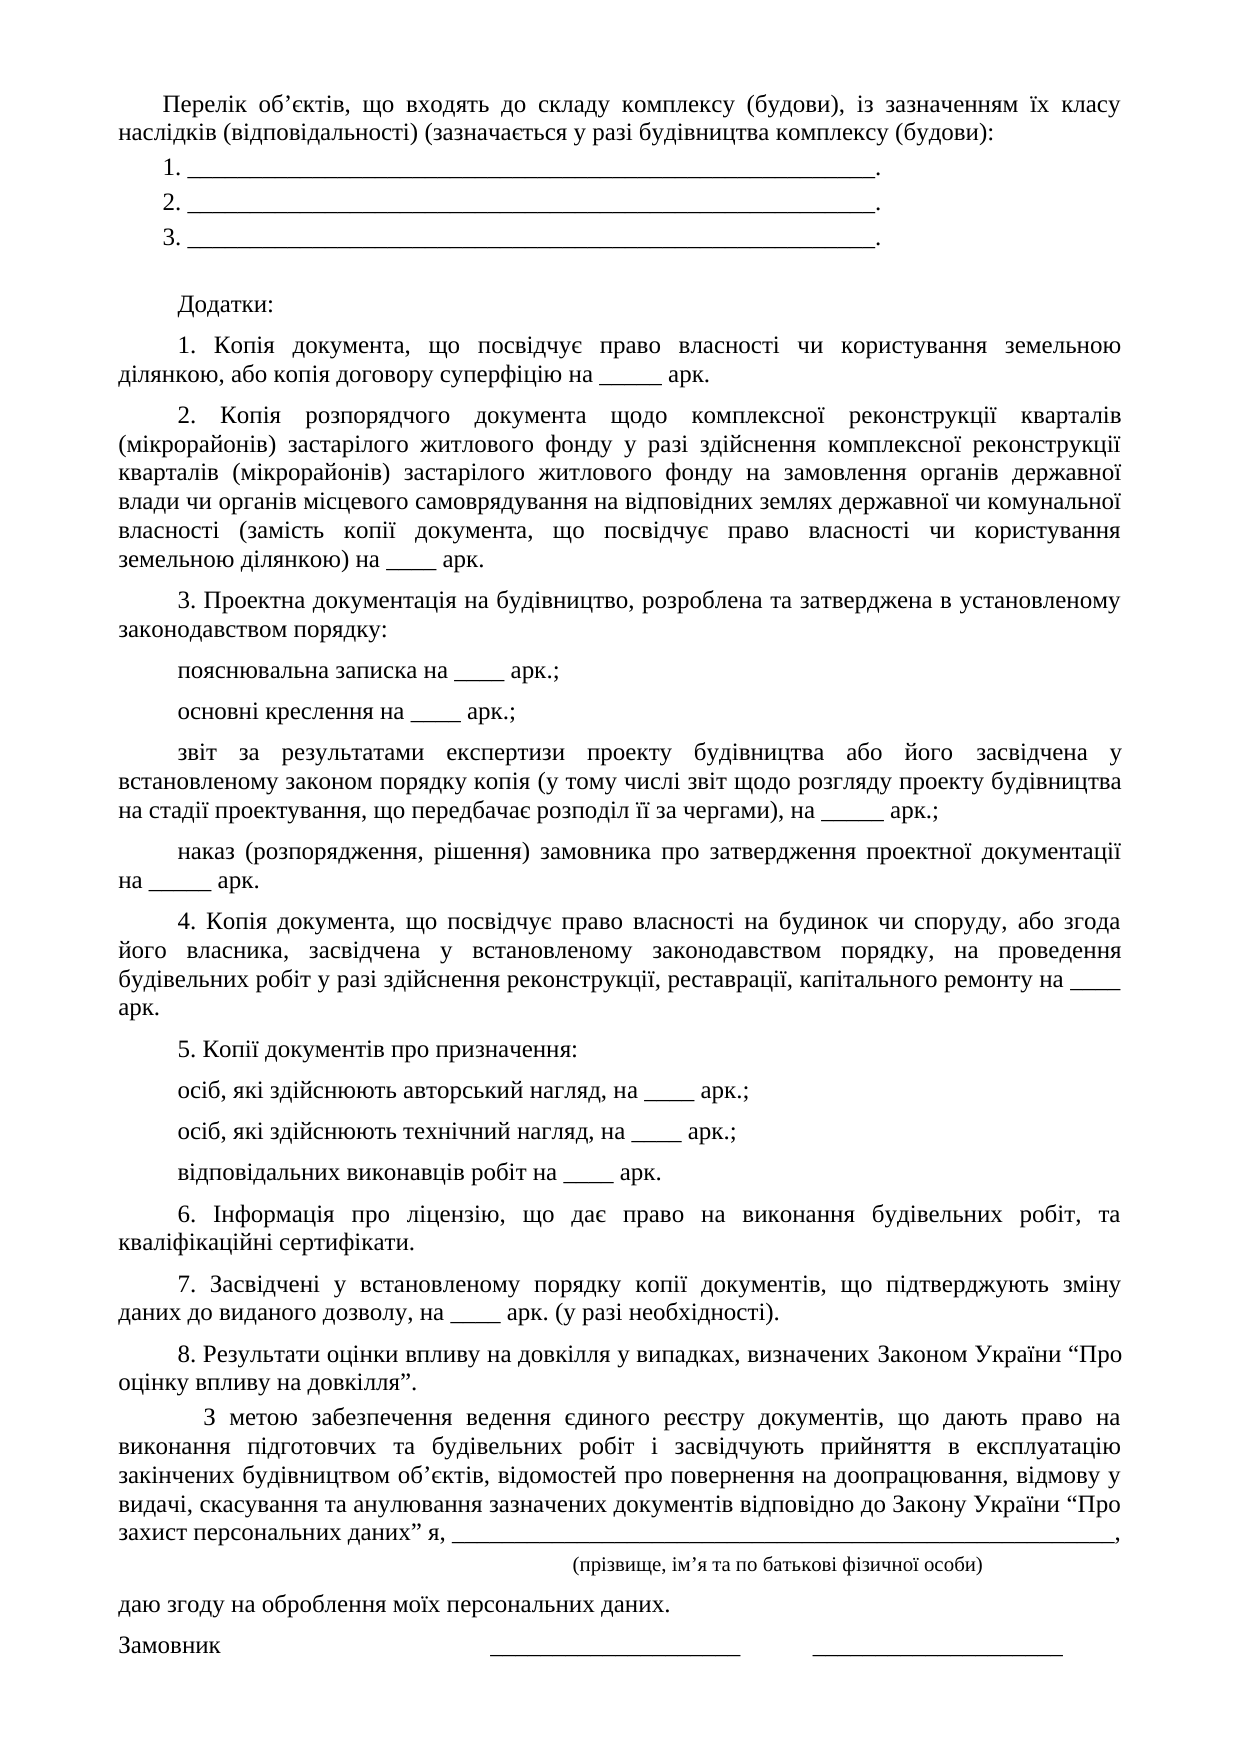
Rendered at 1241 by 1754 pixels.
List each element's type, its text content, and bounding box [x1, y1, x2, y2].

text осіб, які здійснюють технічний нагляд, на ____ арк.; [118, 1116, 1122, 1145]
text 7. Засвідчені у встановленому порядку копії документів, що підтверджують зміну даних до виданого дозволу, на ____ арк. (у разі необхідності). [118, 1269, 1122, 1326]
text 3. _______________________________________________________. [118, 222, 1122, 251]
text наказ (розпорядження, рішення) замовника про затвердження проектної документації на _____ арк. [118, 836, 1122, 894]
text З метою забезпечення ведення єдиного реєстру документів, що дають право на виконання підготовчих та будівельних робіт і засвідчують прийняття в експлуатацію закінчених будівництвом об’єктів, відомостей про повернення на доопрацювання, відмову у видачі, скасування та анулювання зазначених документів відповідно до Закону України “Про захист персональних даних” я, _____________________________________________________, [118, 1402, 1122, 1546]
text Перелік об’єктів, що входять до складу комплексу (будови), із зазначенням їх класу наслідків (відповідальності) (зазначається у разі будівництва комплексу (будови): [118, 89, 1122, 146]
text 2. Копія розпорядчого документа щодо комплексної реконструкції кварталів (мікрорайонів) застарілого житлового фонду у разі здійснення комплексної реконструкції кварталів (мікрорайонів) застарілого житлового фонду на замовлення органів державної влади чи органів місцевого самоврядування на відповідних землях державної чи комунальної власності (замість копії документа, що посвідчує право власності чи користування земельною ділянкою) на ____ арк. [118, 400, 1122, 572]
text 6. Інформація про ліцензію, що дає право на виконання будівельних робіт, та кваліфікаційні сертифікати. [118, 1199, 1122, 1256]
text 3. Проектна документація на будівництво, розроблена та затверджена в установленому законодавством порядку: [118, 585, 1122, 642]
text осіб, які здійснюють авторський нагляд, на ____ арк.; [118, 1075, 1122, 1104]
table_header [454, 1618, 776, 1665]
text звіт за результатами експертизи проекту будівництва або його засвідчена у встановленому законом порядку копія (у тому числі звіт щодо розгляду проекту будівництва на стадії проектування, що передбачає розподіл її за чергами), на _____ арк.; [118, 737, 1122, 824]
text 8. Результати оцінки впливу на довкілля у випадках, визначених Законом України “Про оцінку впливу на довкілля”. [118, 1339, 1122, 1396]
text 1. _______________________________________________________. [118, 152, 1122, 181]
text основні креслення на ____ арк.; [118, 696, 1122, 725]
table_header Замовник [107, 1618, 454, 1665]
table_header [776, 1618, 1099, 1665]
text (прізвище, ім’я та по батькові фізичної особи) [118, 1552, 1122, 1576]
text 2. _______________________________________________________. [118, 187, 1122, 216]
text Додатки: [118, 289, 1122, 317]
text 1. Копія документа, що посвідчує право власності чи користування земельною ділянкою, або копія договору суперфіцію на _____ арк. [118, 330, 1122, 387]
text відповідальних виконавців робіт на ____ арк. [118, 1157, 1122, 1186]
text 4. Копія документа, що посвідчує право власності на будинок чи споруду, або згода його власника, засвідчена у встановленому законодавством порядку, на проведення будівельних робіт у разі здійснення реконструкції, реставрації, капітального ремонту на ____ арк. [118, 906, 1122, 1021]
text пояснювальна записка на ____ арк.; [118, 655, 1122, 684]
text даю згоду на оброблення моїх персональних даних. [118, 1589, 1122, 1618]
text 5. Копії документів про призначення: [118, 1034, 1122, 1062]
